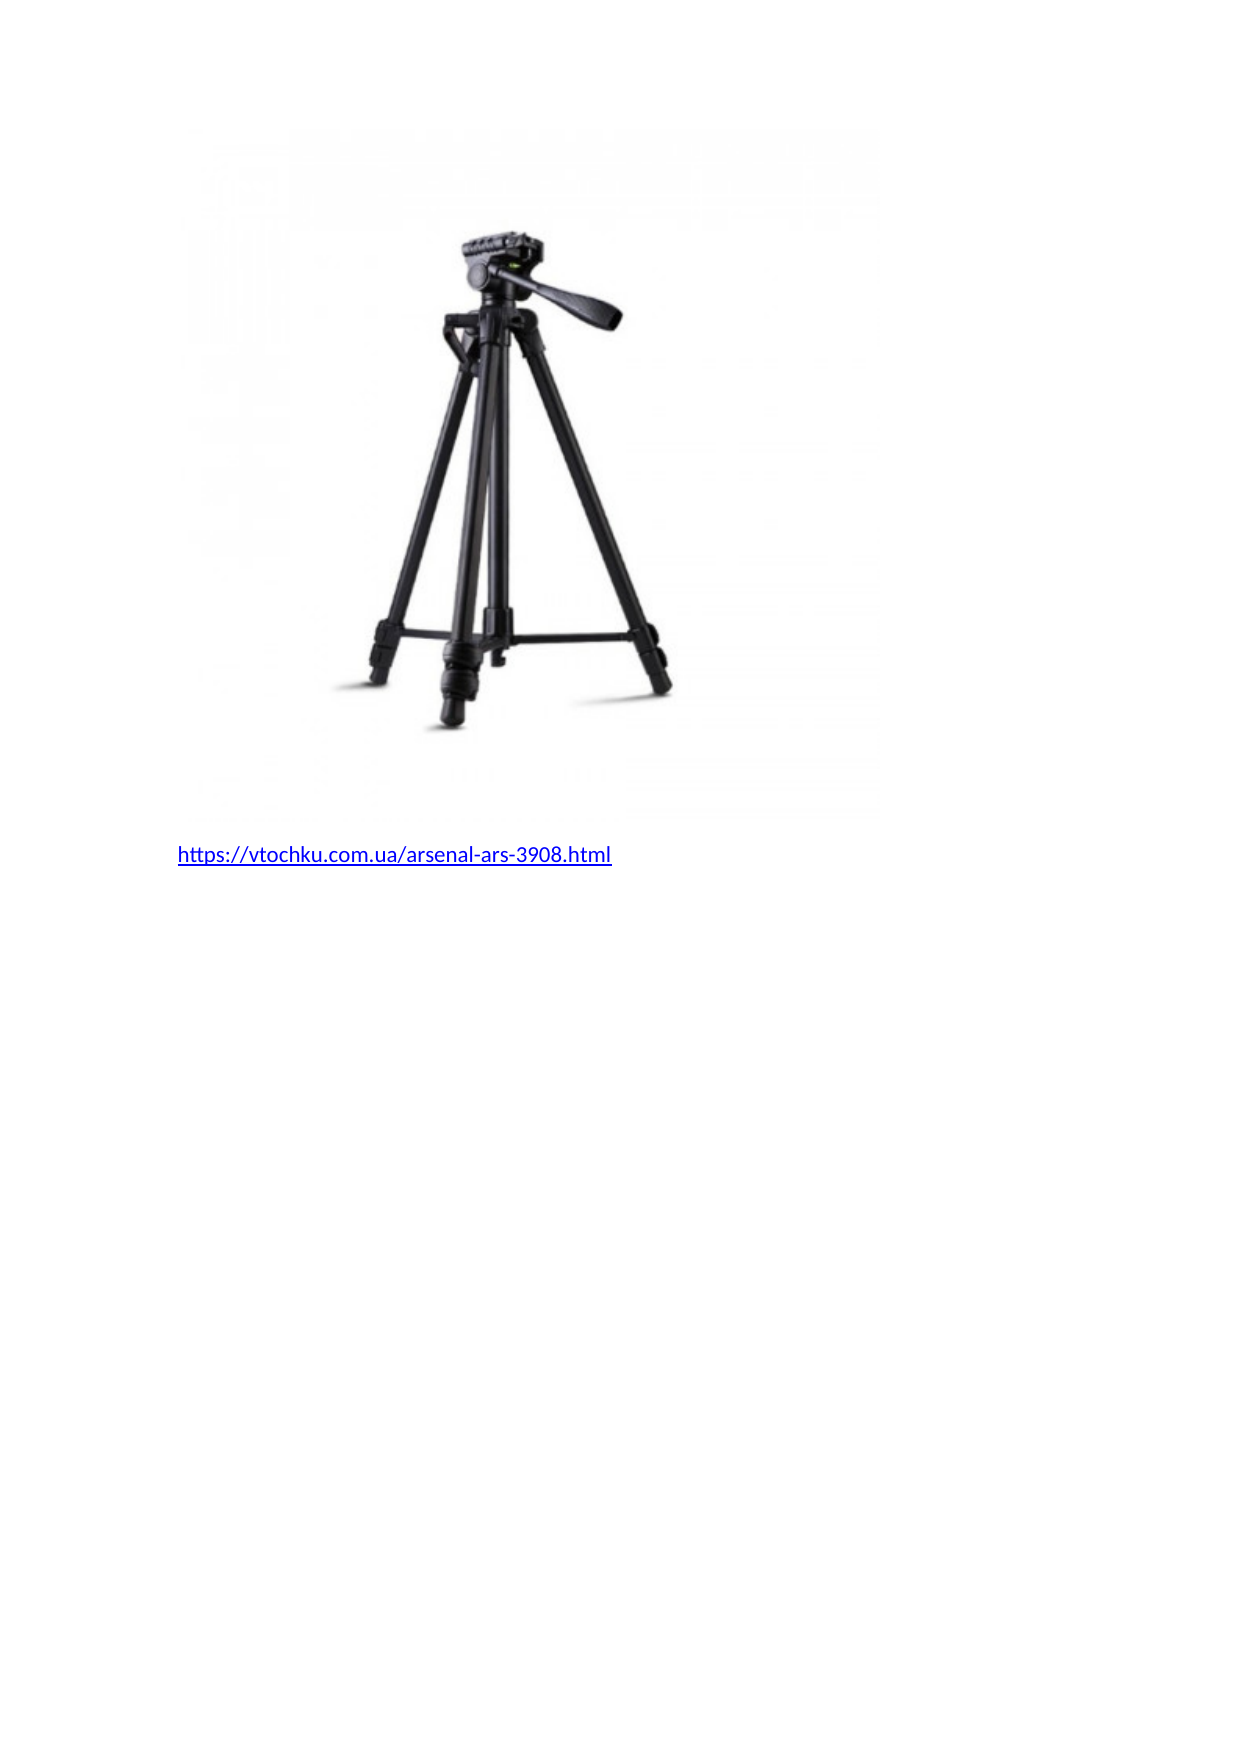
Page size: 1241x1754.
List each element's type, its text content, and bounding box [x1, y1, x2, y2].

text https://vtochku.com.ua/arsenal-ars-3908.html [177, 840, 1152, 868]
picture [177, 118, 881, 822]
